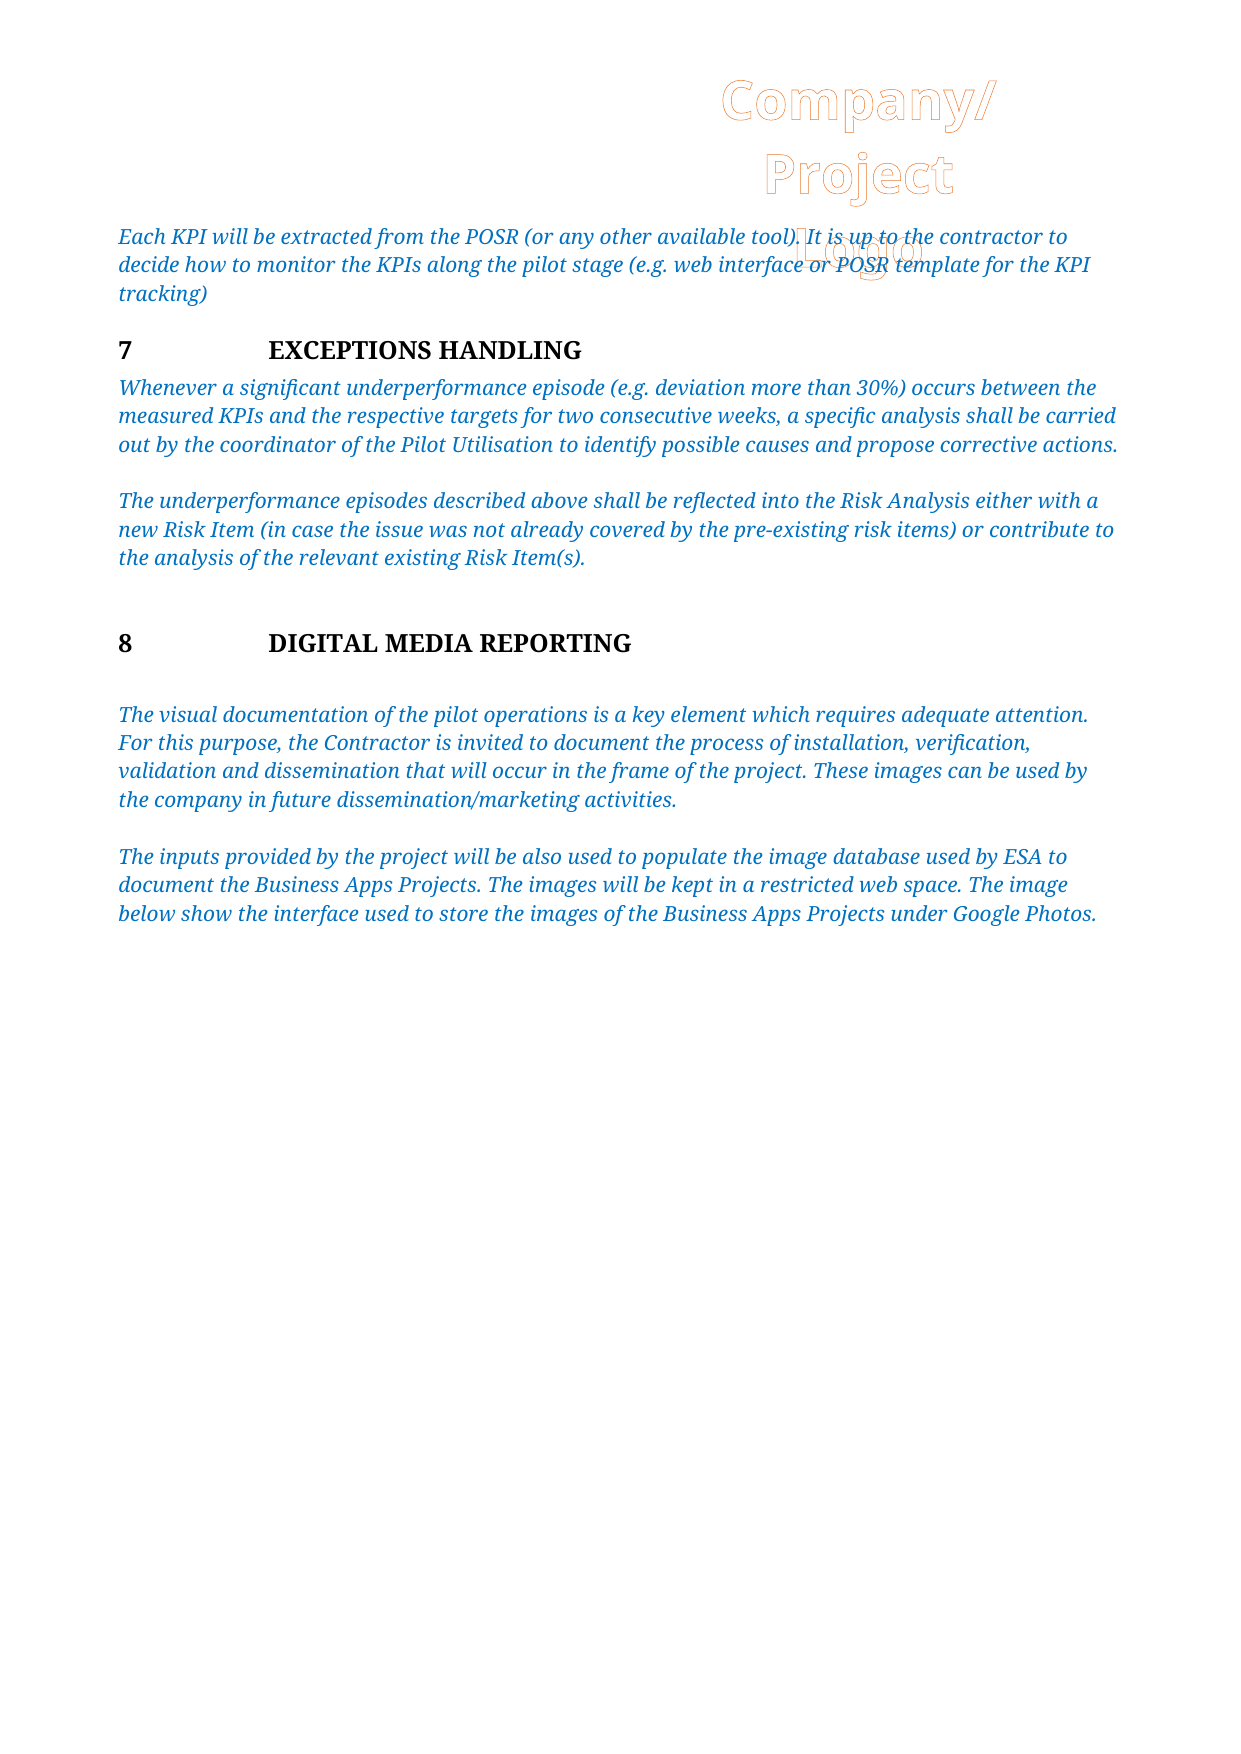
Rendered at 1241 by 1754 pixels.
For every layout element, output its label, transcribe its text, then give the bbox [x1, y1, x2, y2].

text The visual documentation of the pilot operations is a key element which requires adequate attention. For this purpose, the Contractor is invited to document the process of installation, verification, validation and dissemination that will occur in the frame of the project. These images can be used by the company in future dissemination/marketing activities. [118, 700, 1125, 813]
text The underperformance episodes described above shall be reflected into the Risk Analysis either with a new Risk Item (in case the issue was not already covered by the pre-existing risk items) or contribute to the analysis of the relevant existing Risk Item(s). [118, 487, 1125, 572]
subtitle Exceptions Handling [118, 332, 1125, 367]
subtitle DIGITAL MEDIA REPORTING [118, 625, 1125, 659]
text Whenever a significant underperformance episode (e.g. deviation more than 30%) occurs between the measured KPIs and the respective targets for two consecutive weeks, a specific analysis shall be carried out by the coordinator of the Pilot Utilisation to identify possible causes and propose corrective actions. [118, 373, 1125, 458]
text Each KPI will be extracted from the POSR (or any other available tool). It is up to the contractor to decide how to monitor the KPIs along the pilot stage (e.g. web interface or POSR template for the KPI tracking) [118, 222, 1125, 307]
text The inputs provided by the project will be also used to populate the image database used by ESA to document the Business Apps Projects. The images will be kept in a restricted web space. The image below show the interface used to store the images of the Business Apps Projects under Google Photos. [118, 842, 1125, 927]
